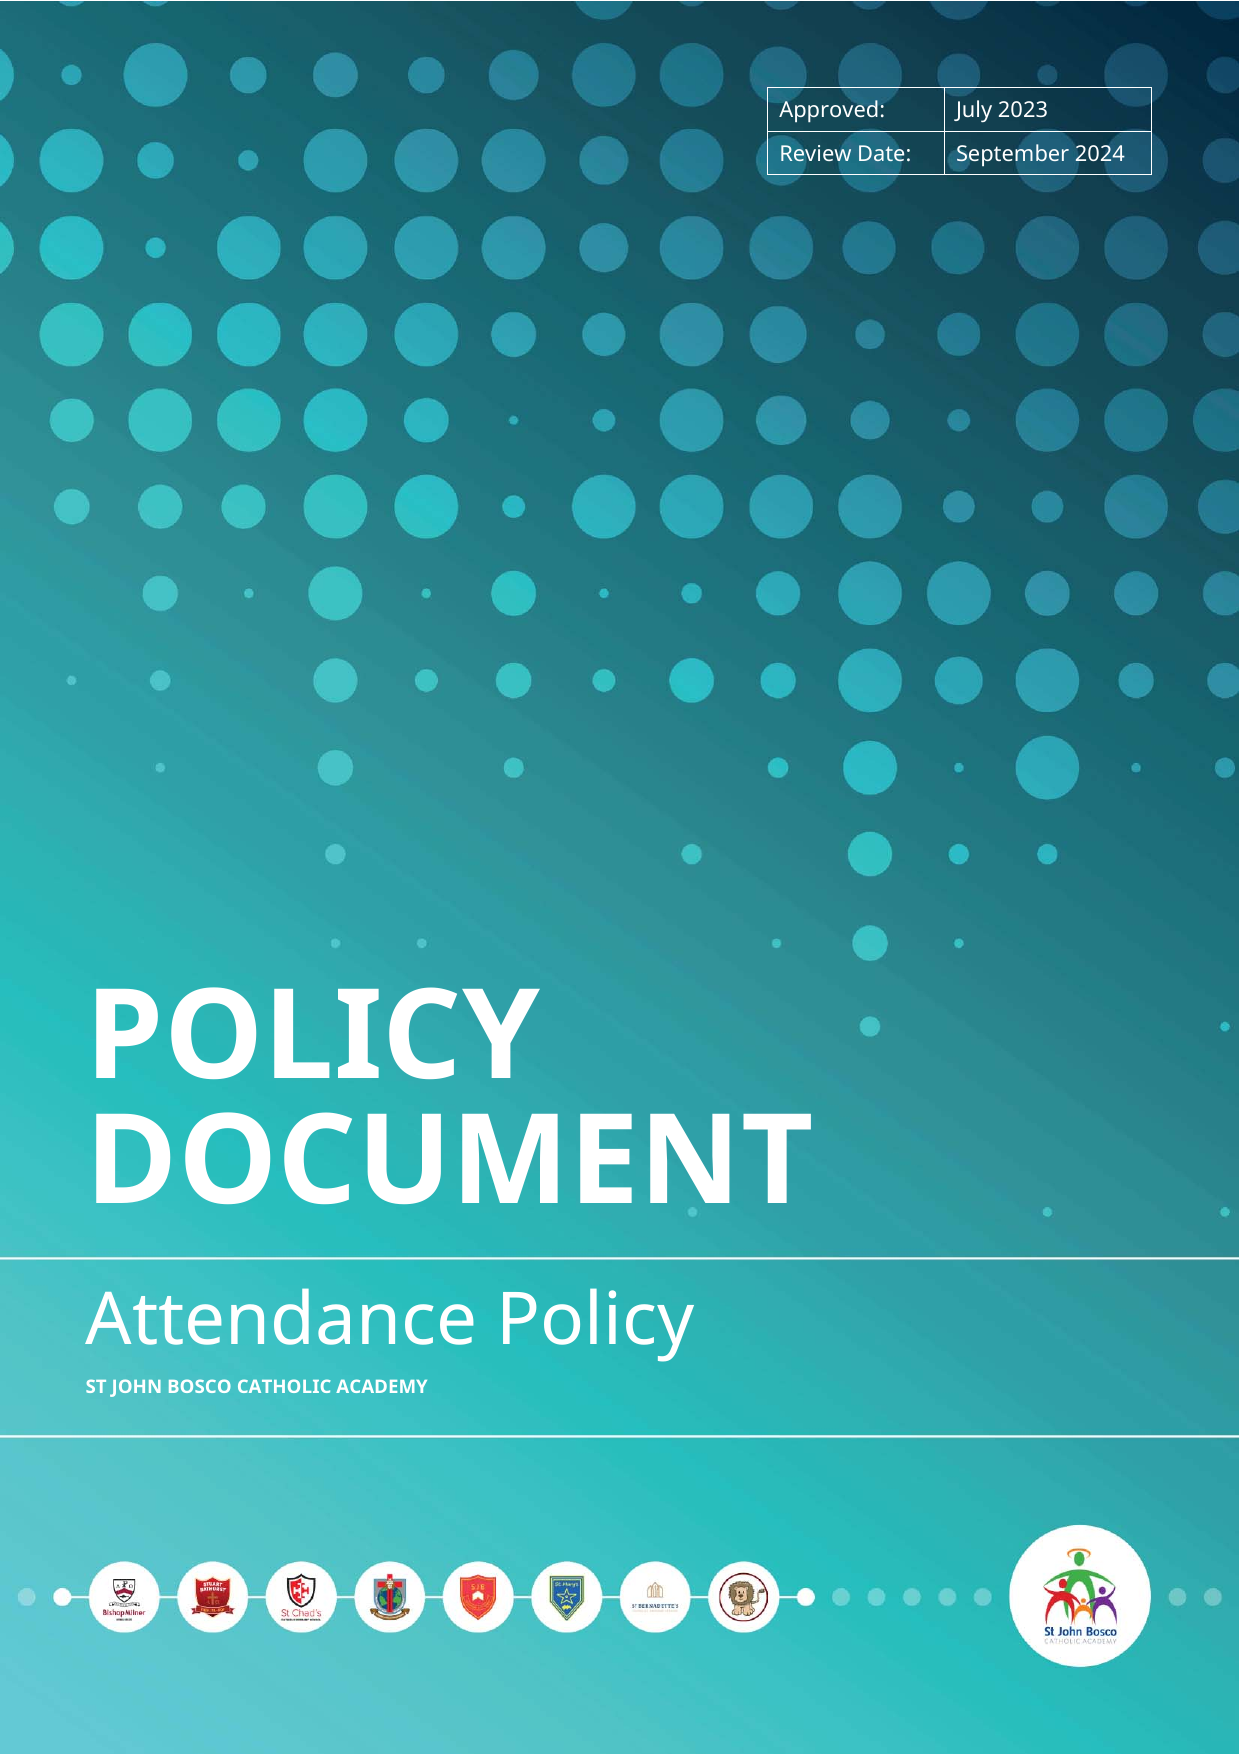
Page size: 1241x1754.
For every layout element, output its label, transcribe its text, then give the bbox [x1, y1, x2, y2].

table_header July 2023 [945, 88, 1151, 131]
picture [0, 1, 1239, 1754]
picture [1035, 1, 1059, 6]
table_cell September 2024 [945, 132, 1151, 174]
table_header Approved: [768, 88, 944, 131]
table_cell Review Date: [768, 132, 944, 174]
